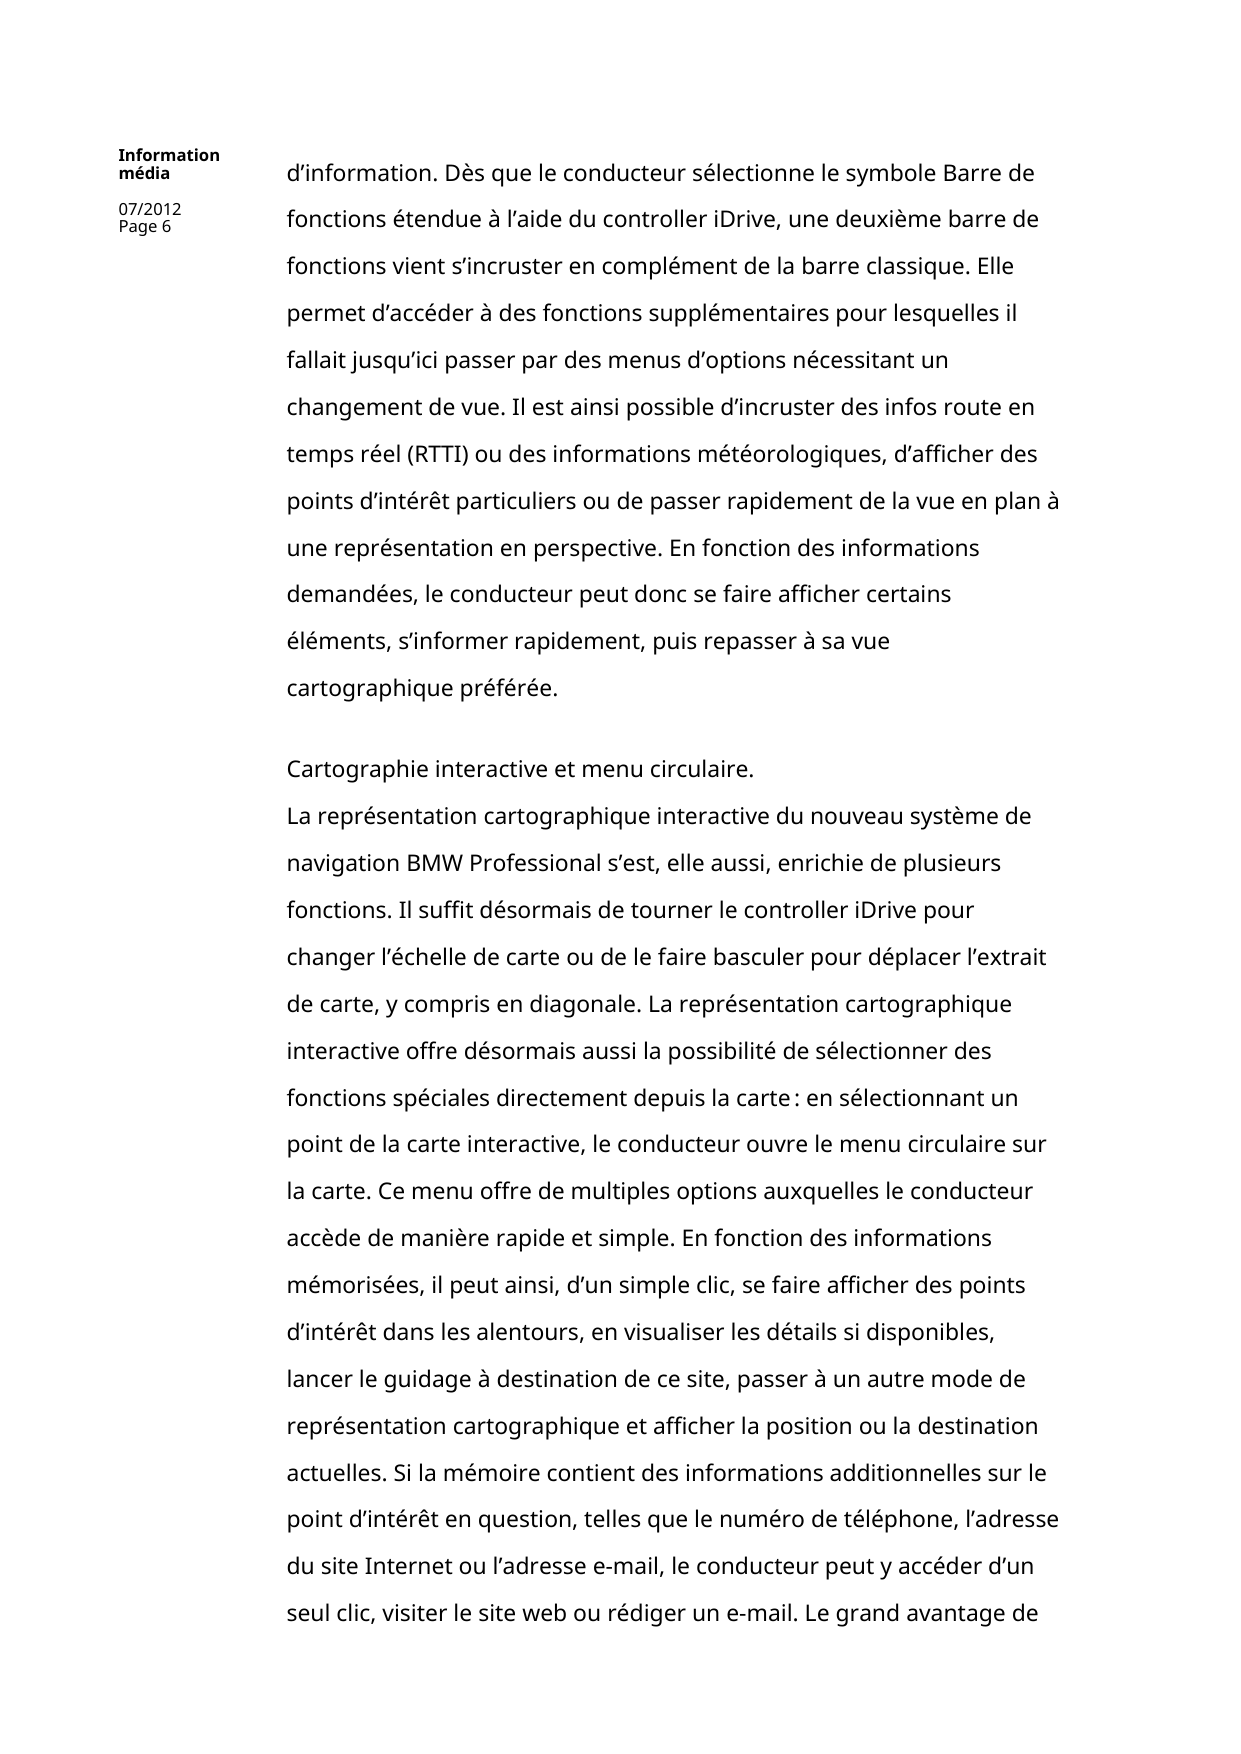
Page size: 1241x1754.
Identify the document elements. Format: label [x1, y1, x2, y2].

text [286, 753, 1063, 1628]
text [286, 157, 1063, 703]
